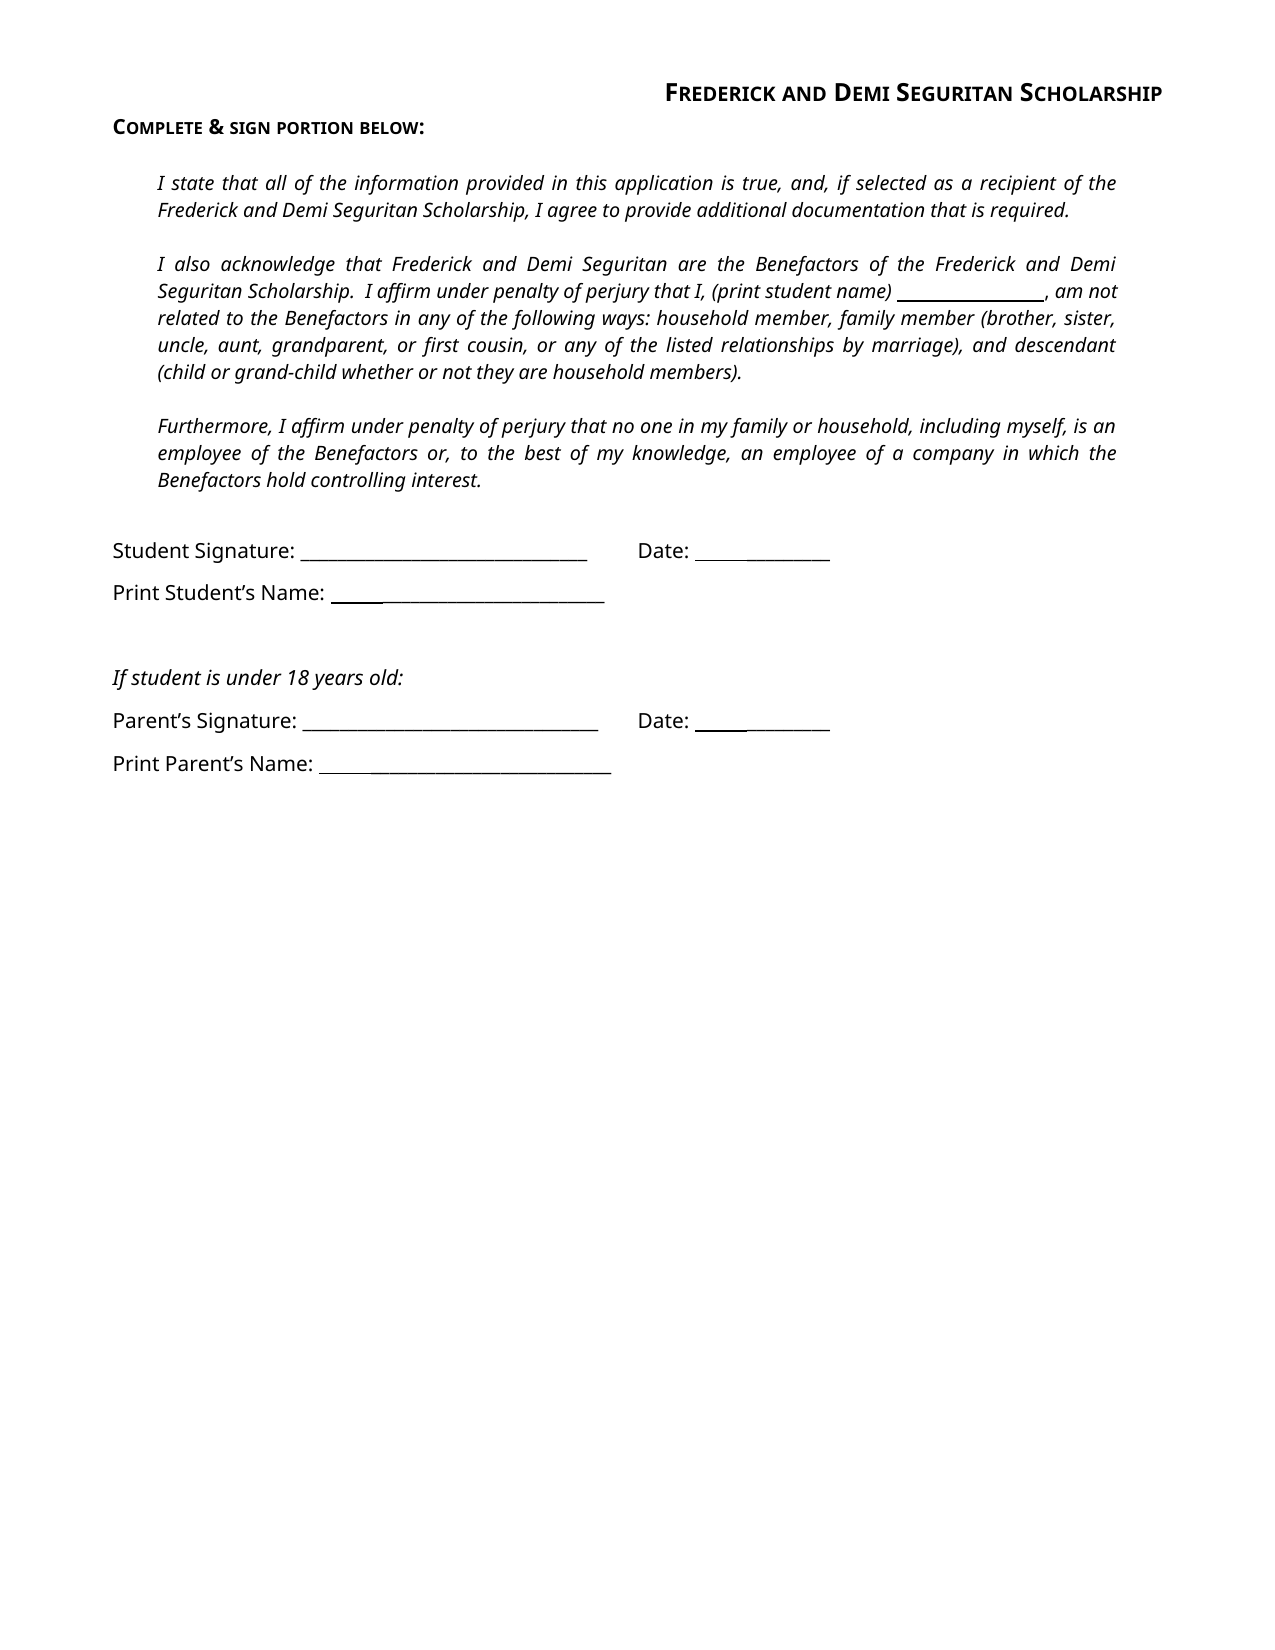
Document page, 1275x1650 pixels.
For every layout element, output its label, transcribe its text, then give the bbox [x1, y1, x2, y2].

text Print Parent’s Name: __________________________ [112, 749, 1162, 777]
text Print Student’s Name: ________________________ [112, 578, 1162, 607]
text Student Signature: _______________________________ Date: _________ [112, 536, 1162, 564]
text Complete & sign portion below: [112, 112, 1162, 141]
text I also acknowledge that Frederick and Demi Seguritan are the Benefactors of the Frederick and Demi Seguritan Scholarship. I affirm under penalty of perjury that I, (print student name) , am not related to the Benefactors in any of the following ways: household member, family member (brother, sister, uncle, aunt, grandparent, or first cousin, or any of the listed relationships by marriage), and descendant (child or grand-child whether or not they are household members). [157, 250, 1117, 385]
text Furthermore, I affirm under penalty of perjury that no one in my family or household, including myself, is an employee of the Benefactors or, to the best of my knowledge, an employee of a company in which the Benefactors hold controlling interest. [157, 412, 1117, 493]
text I state that all of the information provided in this application is true, and, if selected as a recipient of the Frederick and Demi Seguritan Scholarship, I agree to provide additional documentation that is required. [157, 169, 1117, 223]
text Parent’s Signature: ________________________________ Date: _________ [112, 706, 1162, 734]
text If student is under 18 years old: [112, 663, 1162, 692]
